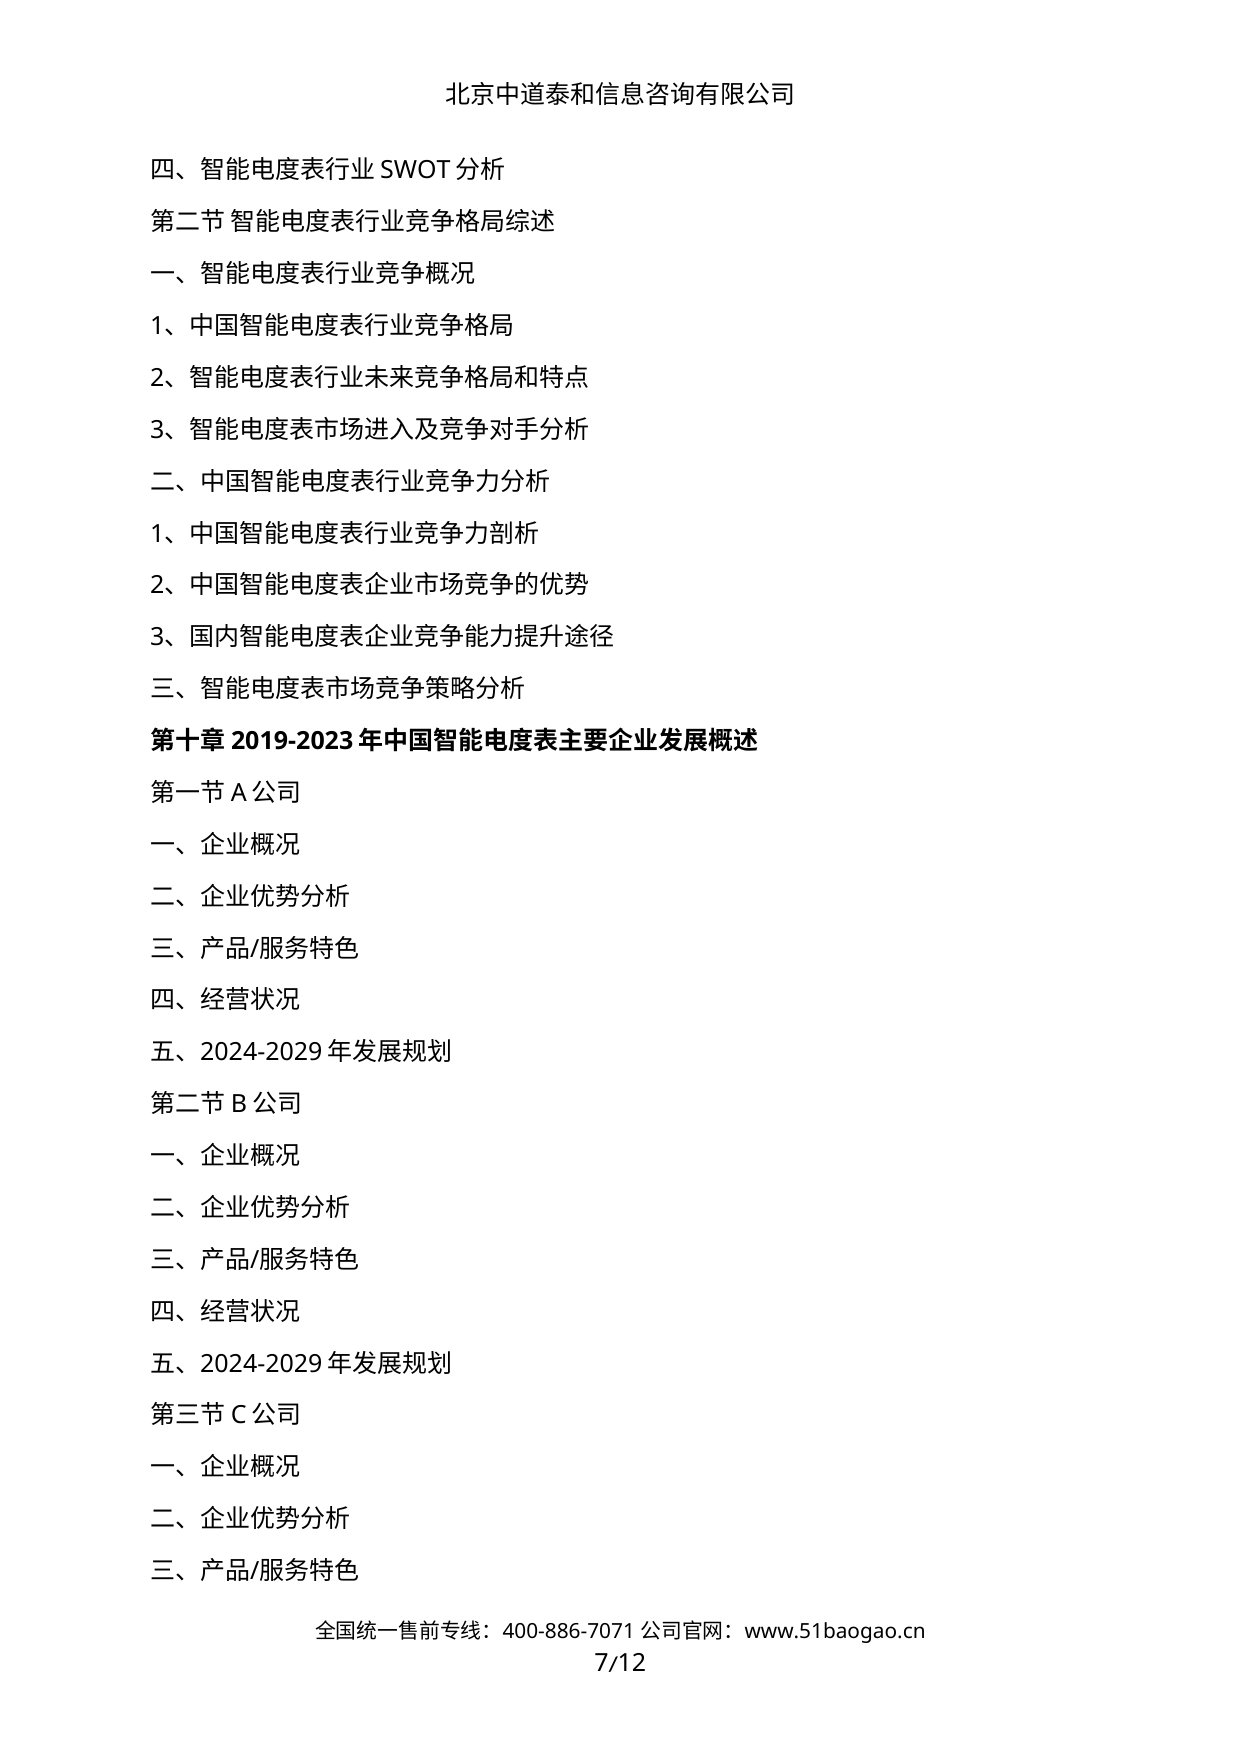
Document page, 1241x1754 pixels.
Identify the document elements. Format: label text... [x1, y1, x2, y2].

text 第二节 智能电度表行业竞争格局综述 [150, 202, 1090, 238]
text 五、2024-2029年发展规划 [150, 1343, 1090, 1379]
text 三、产品/服务特色 [150, 1551, 1090, 1587]
text 三、产品/服务特色 [150, 1239, 1090, 1276]
text 1、中国智能电度表行业竞争格局 [150, 306, 1090, 342]
text 第二节 B公司 [150, 1084, 1090, 1120]
text 二、中国智能电度表行业竞争力分析 [150, 461, 1090, 497]
text 四、智能电度表行业SWOT分析 [150, 150, 1090, 186]
text 3、国内智能电度表企业竞争能力提升途径 [150, 617, 1090, 653]
text 四、经营状况 [150, 1291, 1090, 1327]
text 第十章 2019-2023年中国智能电度表主要企业发展概述 [150, 721, 1090, 757]
text 二、企业优势分析 [150, 876, 1090, 912]
text 3、智能电度表市场进入及竞争对手分析 [150, 409, 1090, 446]
text 1、中国智能电度表行业竞争力剖析 [150, 513, 1090, 549]
text 二、企业优势分析 [150, 1499, 1090, 1535]
text 四、经营状况 [150, 980, 1090, 1016]
text 二、企业优势分析 [150, 1187, 1090, 1224]
text 2、智能电度表行业未来竞争格局和特点 [150, 357, 1090, 394]
text 2、中国智能电度表企业市场竞争的优势 [150, 565, 1090, 601]
text 第一节 A公司 [150, 772, 1090, 809]
text 第三节 C公司 [150, 1395, 1090, 1431]
text 三、产品/服务特色 [150, 928, 1090, 964]
text 三、智能电度表市场竞争策略分析 [150, 669, 1090, 705]
text 一、企业概况 [150, 1447, 1090, 1483]
text 一、企业概况 [150, 824, 1090, 861]
text 五、2024-2029年发展规划 [150, 1032, 1090, 1068]
text 一、智能电度表行业竞争概况 [150, 254, 1090, 290]
text 一、企业概况 [150, 1136, 1090, 1172]
